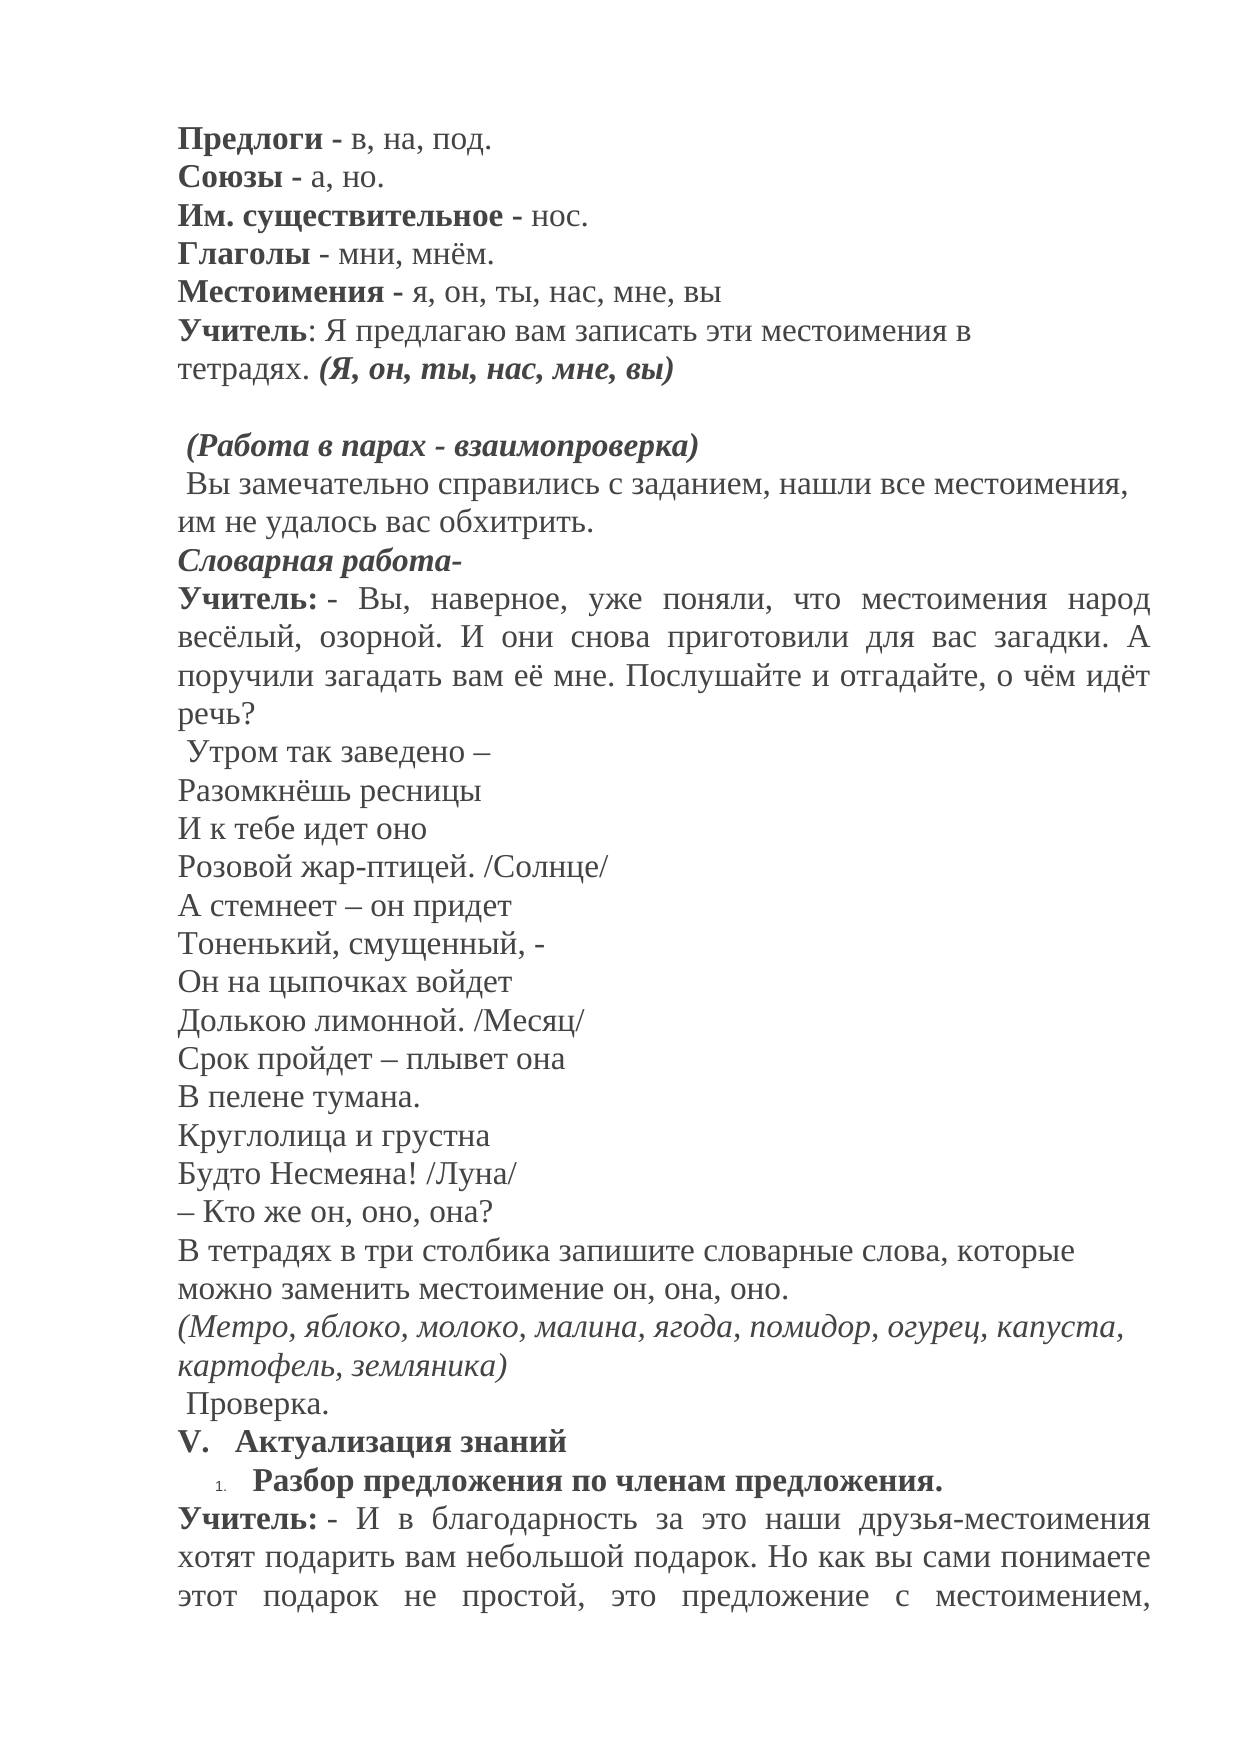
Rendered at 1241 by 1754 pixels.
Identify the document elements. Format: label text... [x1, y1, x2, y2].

text Круглолица и грустна [177, 1115, 1152, 1153]
text Союзы - а, но. [177, 156, 1152, 195]
text (Работа в парах - взаимопроверка) [177, 425, 1152, 463]
text Розовой жар-птицей. /Солнце/ [177, 846, 1152, 885]
text Предлоги - в, на, под. [177, 118, 1152, 156]
text – Кто же он, оно, она? [177, 1191, 1152, 1230]
text Будто Несмеяна! /Луна/ [177, 1153, 1152, 1191]
text Глаголы - мни, мнём. [177, 233, 1152, 271]
text А стемнеет – он придет [177, 885, 1152, 923]
text Проверка. [177, 1383, 1152, 1421]
text Словарная работа- [177, 540, 1152, 578]
text V. Актуализация знаний [177, 1421, 1152, 1460]
text Разомкнёшь ресницы [177, 770, 1152, 808]
text Местоимения - я, он, ты, нас, мне, вы [177, 271, 1152, 310]
text Учитель: - Вы, наверное, уже поняли, что местоимения народ весёлый, озорной. И они снова приготовили для вас загадки. А поручили загадать вам её мне. Послушайте и отгадайте, о чём идёт речь? [177, 578, 1152, 731]
text В тетрадях в три столбика запишите словарные слова, которые можно заменить местоимение он, она, оно. [177, 1230, 1152, 1306]
text (Метро, яблоко, молоко, малина, ягода, помидор, огурец, капуста, картофель, земляника) [177, 1306, 1152, 1383]
text Учитель: Я предлагаю вам записать эти местоимения в тетрадях. (Я, он, ты, нас, мне, вы) [177, 310, 1152, 386]
text Им. существительное - нос. [177, 195, 1152, 233]
text Утром так заведено – [177, 731, 1152, 770]
text В пелене тумана. [177, 1076, 1152, 1115]
text Вы замечательно справились с заданием, нашли все местоимения, им не удалось вас обхитрить. [177, 463, 1152, 540]
text Он на цыпочках войдет [177, 961, 1152, 1000]
text И к тебе идет оно [177, 808, 1152, 846]
text Тоненький, смущенный, - [177, 923, 1152, 961]
text Долькою лимонной. /Месяц/ [177, 1000, 1152, 1038]
list Разбор предложения по членам предложения. [215, 1460, 1152, 1498]
text Срок пройдет – плывет она [177, 1038, 1152, 1076]
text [177, 1498, 1152, 1613]
